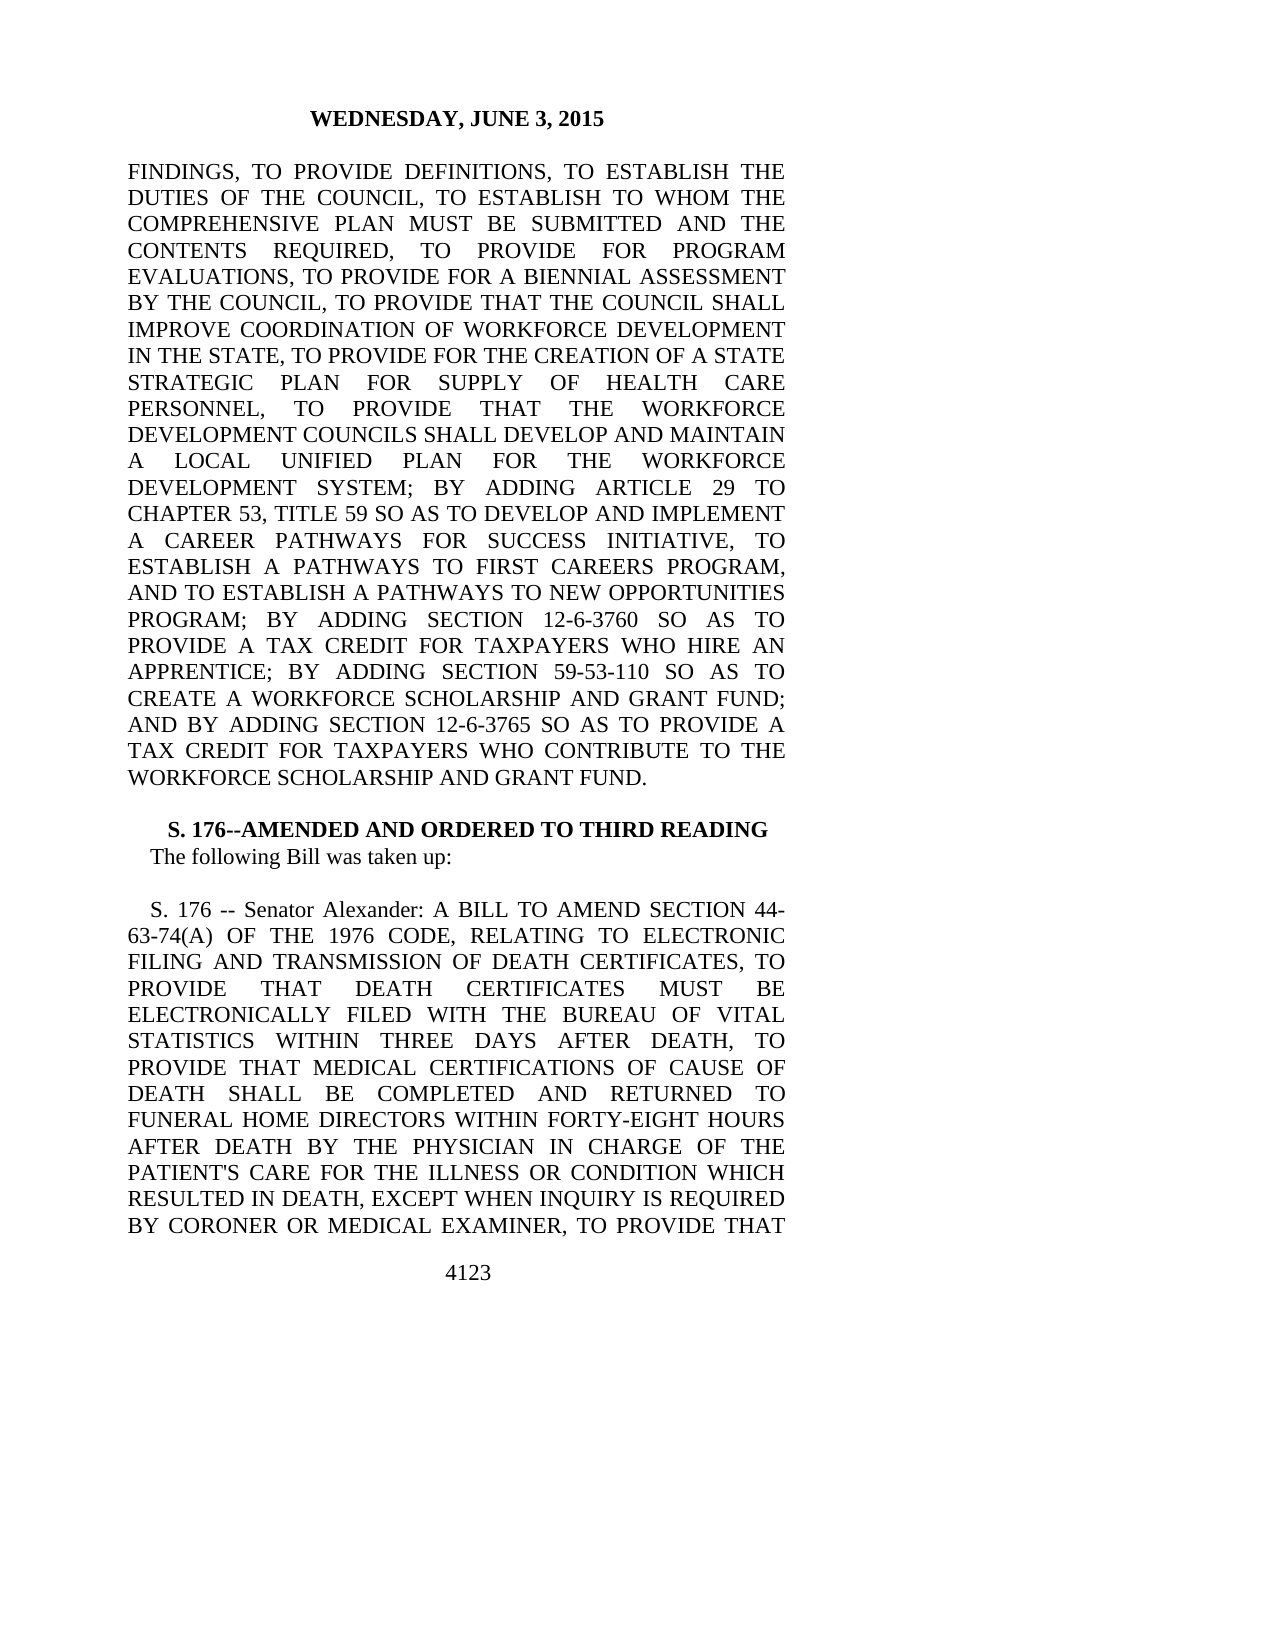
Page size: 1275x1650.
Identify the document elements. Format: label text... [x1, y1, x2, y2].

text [127, 158, 786, 790]
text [127, 896, 786, 1238]
text S. 176--AMENDED AND ORDERED TO THIRD READING [127, 817, 786, 843]
text The following Bill was taken up: [127, 843, 786, 869]
